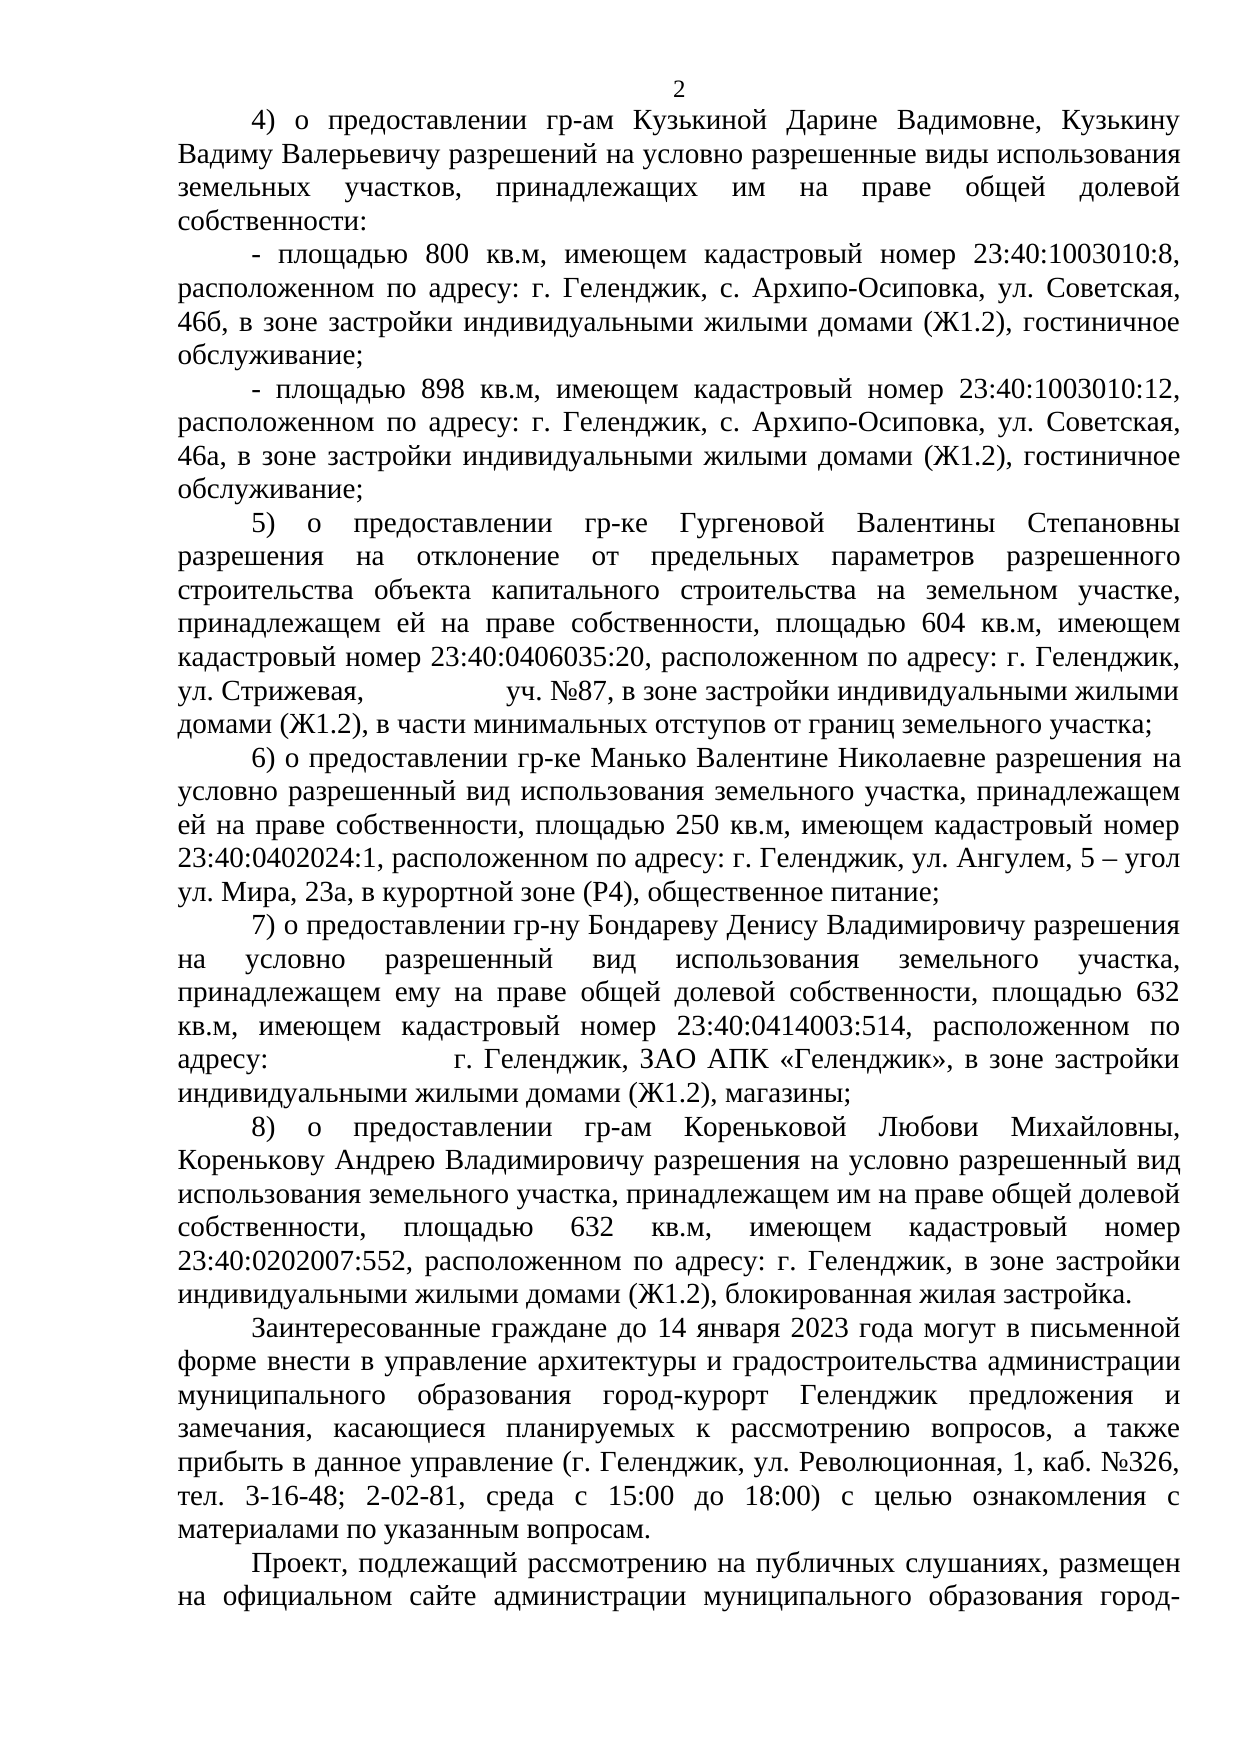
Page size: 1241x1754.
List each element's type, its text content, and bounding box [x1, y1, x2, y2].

text - площадью 898 кв.м, имеющем кадастровый номер 23:40:1003010:12, расположенном по адресу: г. Геленджик, с. Архипо-Осиповка, ул. Советская, 46а, в зоне застройки индивидуальными жилыми домами (Ж1.2), гостиничное обслуживание; [177, 371, 1181, 505]
text 8) о предоставлении гр-ам Кореньковой Любови Михайловны, Коренькову Андрею Владимировичу разрешения на условно разрешенный вид использования земельного участка, принадлежащем им на праве общей долевой собственности, площадью 632 кв.м, имеющем кадастровый номер 23:40:0202007:552, расположенном по адресу: г. Геленджик, в зоне застройки индивидуальными жилыми домами (Ж1.2), блокированная жилая застройка. [177, 1109, 1181, 1310]
text 4) о предоставлении гр-ам Кузькиной Дарине Вадимовне, Кузькину Вадиму Валерьевичу разрешений на условно разрешенные виды использования земельных участков, принадлежащих им на праве общей долевой собственности: [177, 102, 1181, 237]
text - площадью 800 кв.м, имеющем кадастровый номер 23:40:1003010:8, расположенном по адресу: г. Геленджик, с. Архипо-Осиповка, ул. Советская, 46б, в зоне застройки индивидуальными жилыми домами (Ж1.2), гостиничное обслуживание; [177, 237, 1181, 371]
text 7) о предоставлении гр-ну Бондареву Денису Владимировичу разрешения на условно разрешенный вид использования земельного участка, принадлежащем ему на праве общей долевой собственности, площадью 632 кв.м, имеющем кадастровый номер 23:40:0414003:514, расположенном по адресу: г. Геленджик, ЗАО АПК «Геленджик», в зоне застройки индивидуальными жилыми домами (Ж1.2), магазины; [177, 907, 1181, 1109]
text 6) о предоставлении гр-ке Манько Валентине Николаевне разрешения на условно разрешенный вид использования земельного участка, принадлежащем ей на праве собственности, площадью 250 кв.м, имеющем кадастровый номер 23:40:0402024:1, расположенном по адресу: г. Геленджик, ул. Ангулем, 5 – угол ул. Мира, 23а, в курортной зоне (Р4), общественное питание; [177, 740, 1181, 907]
text 5) о предоставлении гр-ке Гургеновой Валентины Степановны разрешения на отклонение от предельных параметров разрешенного строительства объекта капитального строительства на земельном участке, принадлежащем ей на праве собственности, площадью 604 кв.м, имеющем кадастровый номер 23:40:0406035:20, расположенном по адресу: г. Геленджик, ул. Стрижевая, уч. №87, в зоне застройки индивидуальными жилыми домами (Ж1.2), в части минимальных отступов от границ земельного участка; [177, 505, 1181, 740]
text Заинтересованные граждане до 14 января 2023 года могут в письменной форме внести в управление архитектуры и градостроительства администрации муниципального образования город-курорт Геленджик предложения и замечания, касающиеся планируемых к рассмотрению вопросов, а также прибыть в данное управление (г. Геленджик, ул. Революционная, 1, каб. №326, тел. 3-16-48; 2-02-81, среда с 15:00 до 18:00) с целью ознакомления с материалами по указанным вопросам. [177, 1310, 1181, 1545]
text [177, 1545, 1181, 1612]
